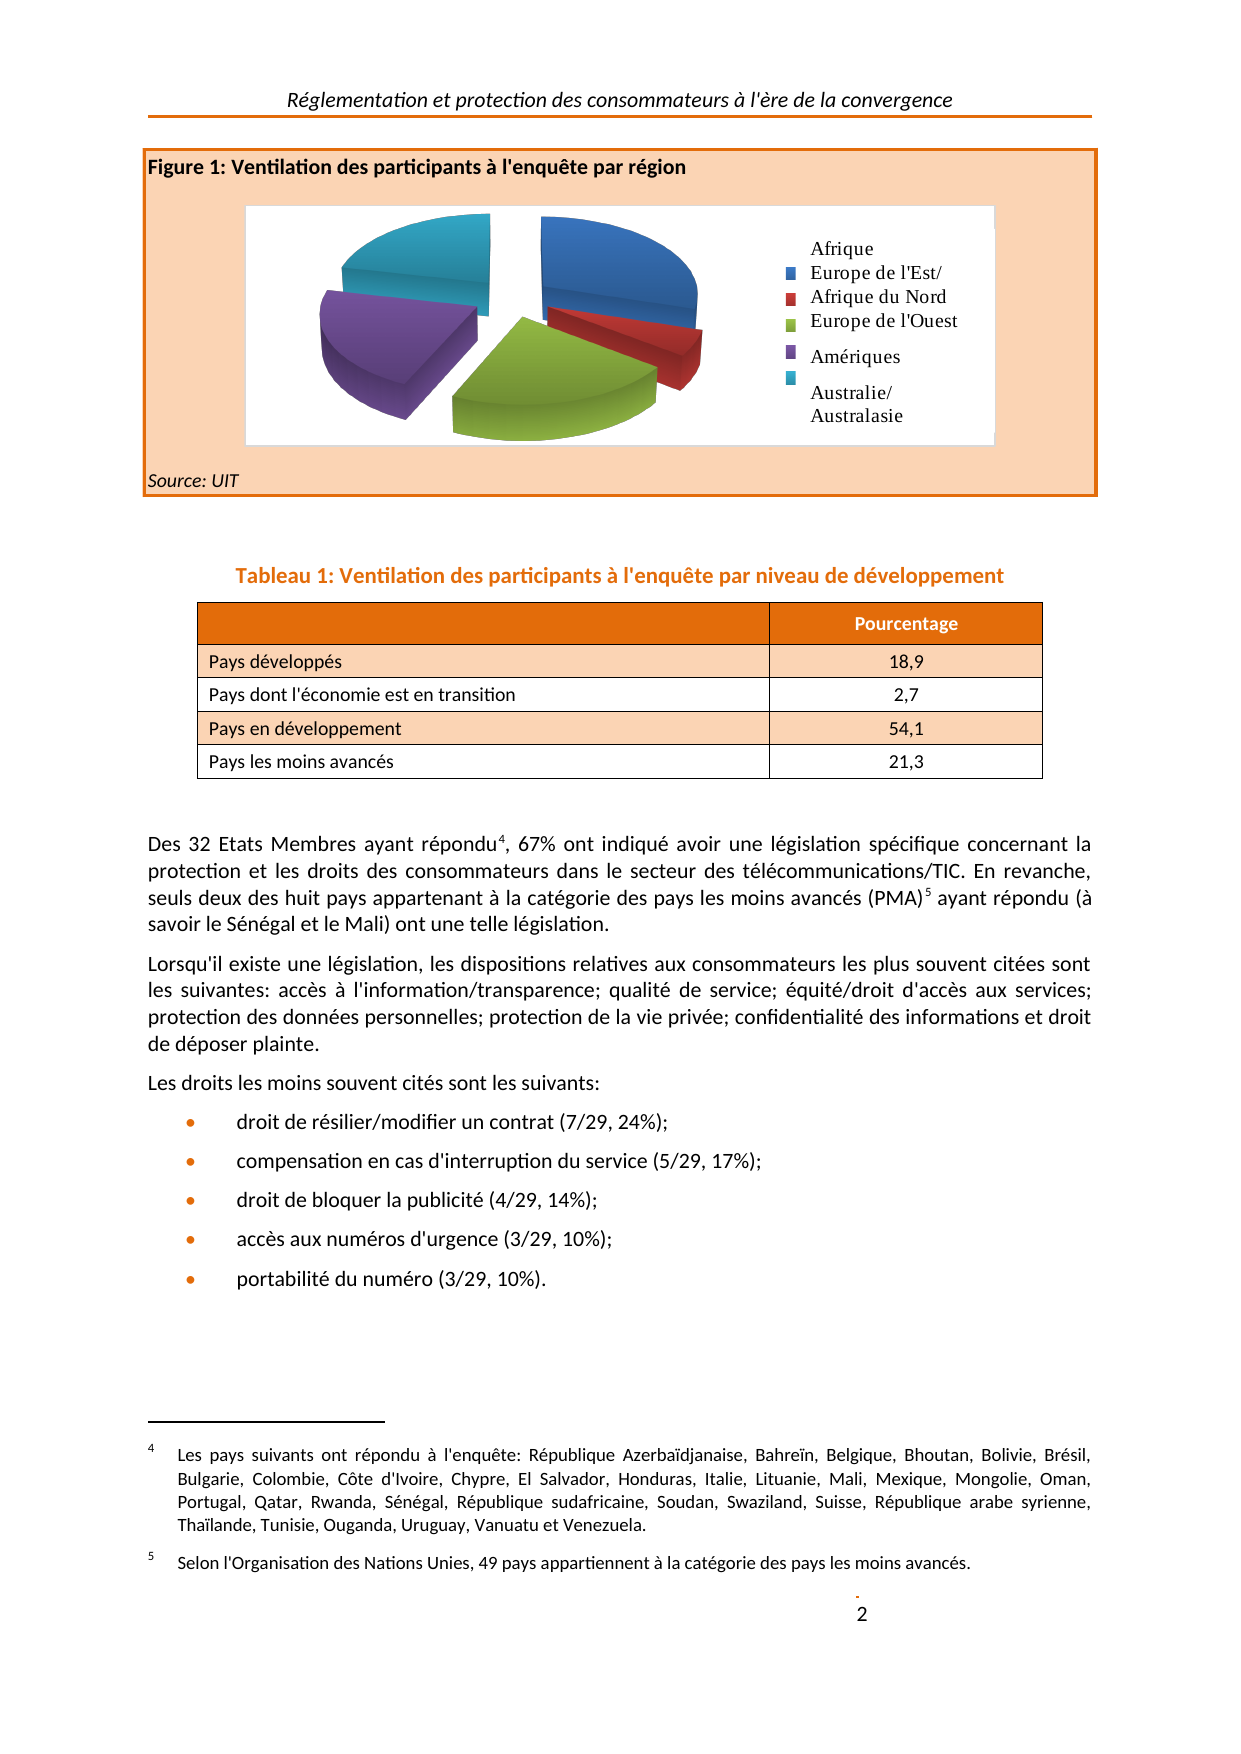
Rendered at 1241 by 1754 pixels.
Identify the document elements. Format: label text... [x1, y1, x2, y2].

table_cell Pays en développement [198, 712, 769, 744]
text • droit de bloquer la publicité (4/29, 14%); [185, 1186, 1092, 1213]
table_cell 54,1 [770, 712, 1042, 744]
table_header Pourcentage [770, 603, 1042, 644]
table_cell Pays les moins avancés [198, 745, 769, 778]
text • accès aux numéros d'urgence (3/29, 10%); [185, 1226, 1092, 1252]
table_cell 18,9 [770, 645, 1042, 677]
title Tableau 1: Ventilation des participants à l'enquête par niveau de développement [148, 561, 1092, 589]
table_cell Pays dont l'économie est en transition [198, 678, 769, 711]
table_cell Pays développés [198, 645, 769, 677]
text • compensation en cas d'interruption du service (5/29, 17%); [185, 1147, 1092, 1174]
text • droit de résilier/modifier un contrat (7/29, 24%); [185, 1108, 1092, 1135]
table_cell 2,7 [770, 678, 1042, 711]
text • portabilité du numéro (3/29, 10%). [185, 1265, 1092, 1291]
table_header [198, 603, 769, 644]
text Lorsqu'il existe une législation, les dispositions relatives aux consommateurs les plus souvent citées sont les suivantes: accès à l'information/transparence; qualité de service; équité/droit d'accès aux services; protection des données personnelles; protection de la vie privée; confidentialité des informations et droit de déposer plainte. [148, 950, 1092, 1056]
text Des 32 Etats Membres ayant répondu, 67% ont indiqué avoir une législation spécifique concernant la protection et les droits des consommateurs dans le secteur des télécommunications/TIC. En revanche, seuls deux des huit pays appartenant à la catégorie des pays les moins avancés (PMA) ayant répondu (à savoir le Sénégal et le Mali) ont une telle législation. [148, 831, 1092, 937]
text Source: UIT [146, 463, 1094, 494]
title Figure 1: Ventilation des participants à l'enquête par région [146, 151, 1094, 179]
text Les droits les moins souvent cités sont les suivants: [148, 1069, 1092, 1096]
table_cell 21,3 [770, 745, 1042, 778]
